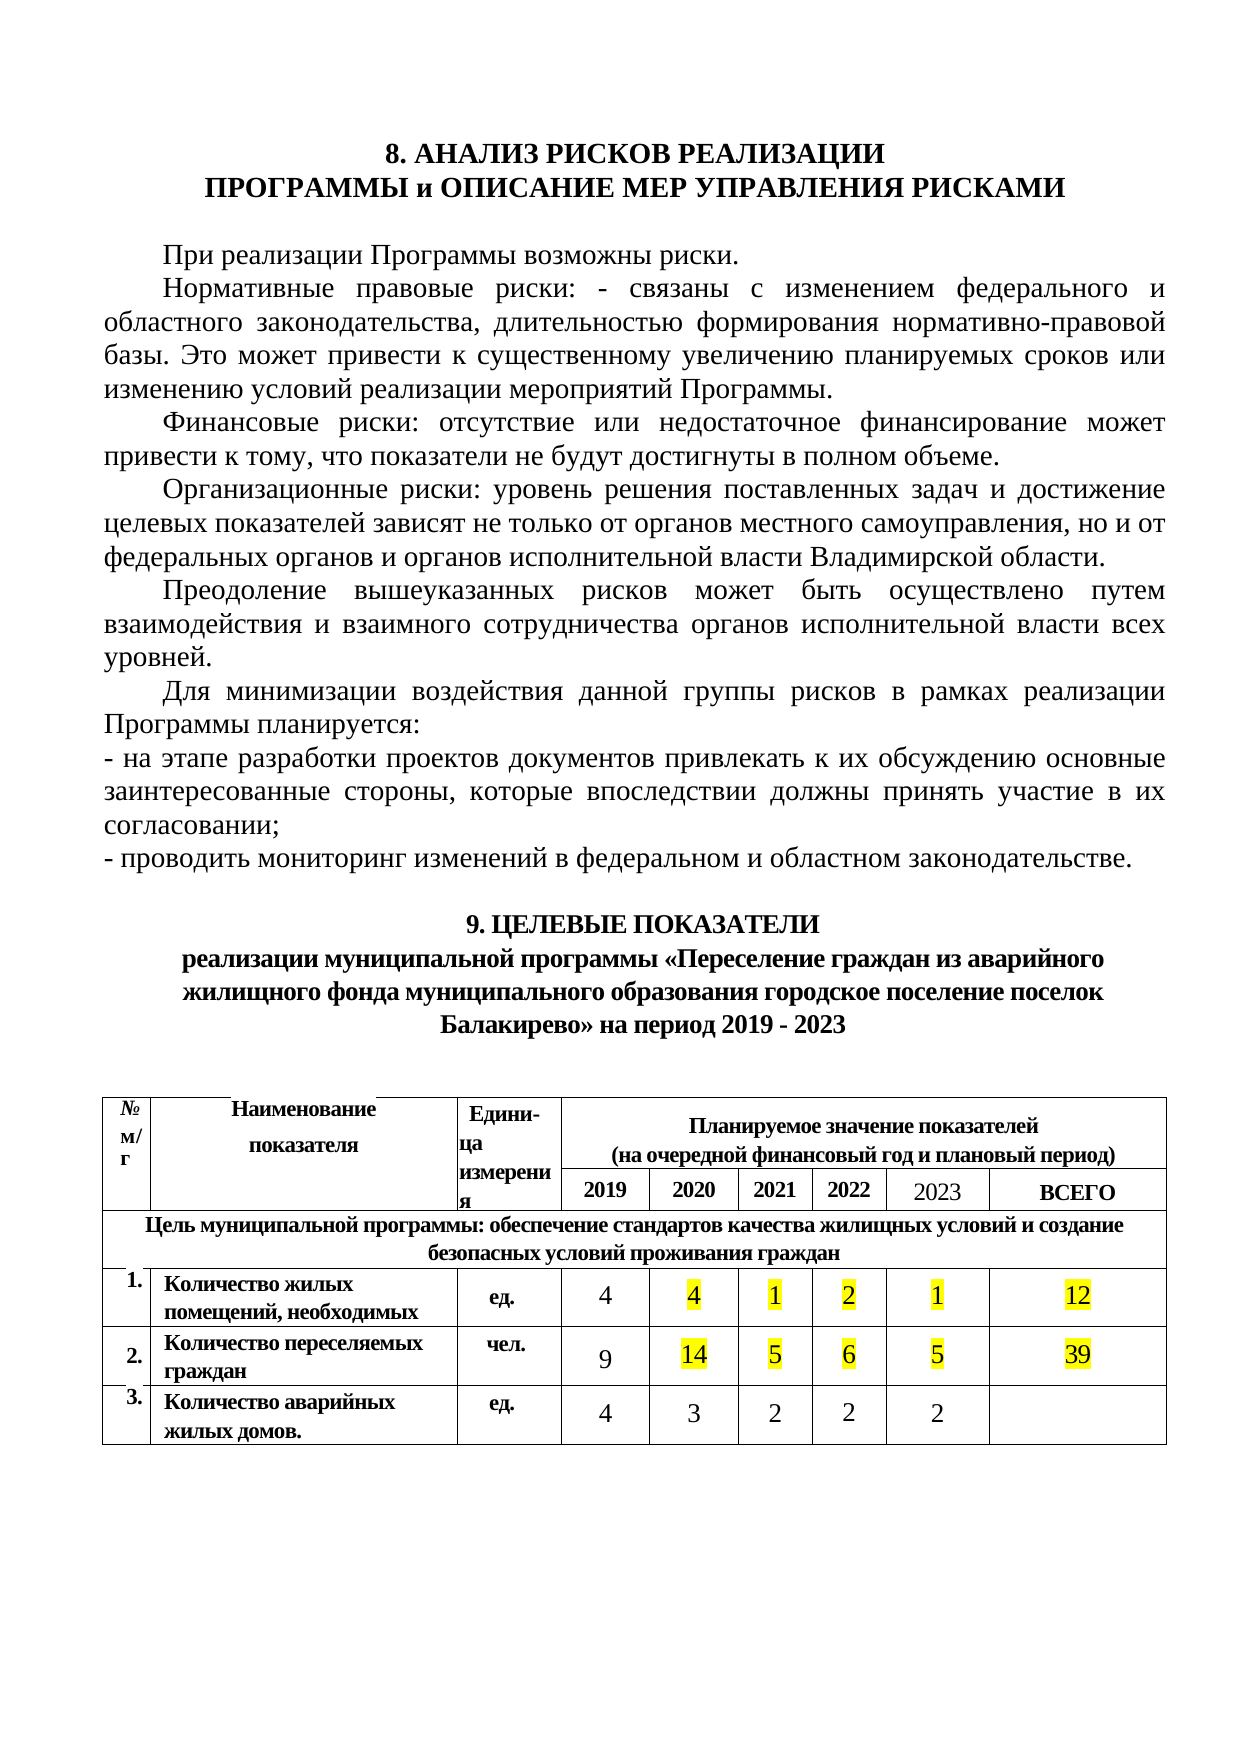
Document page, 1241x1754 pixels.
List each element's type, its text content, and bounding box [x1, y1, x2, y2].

text Нормативные правовые риски: - связаны с изменением федерального и областного законодательства, длительностью формирования нормативно-правовой базы. Это может привести к существенному увеличению планируемых сроков или изменению условий реализации мероприятий Программы. [103, 270, 1167, 404]
table_cell 1 [739, 1269, 812, 1326]
table_cell [990, 1386, 1166, 1444]
text ПРОГРАММЫ и ОПИСАНИЕ МЕР УПРАВЛЕНИЯ РИСКАМИ [103, 170, 1167, 203]
table_cell Количество аварийных жилых домов. [151, 1386, 457, 1444]
table_cell 5 [887, 1327, 989, 1385]
text Финансовые риски: отсутствие или недостаточное финансирование может привести к тому, что показатели не будут достигнуты в полном объеме. [103, 404, 1167, 472]
text 9. ЦЕЛЕВЫЕ ПОКАЗАТЕЛИ [118, 908, 1168, 941]
text При реализации Программы возможны риски. [103, 237, 1167, 270]
table_cell 2020 [650, 1169, 738, 1210]
table_header № м/г [103, 1098, 150, 1210]
table_cell Количество жилых помещений, необходимых для переселения [151, 1269, 457, 1326]
text 8. АНАЛИЗ РИСКОВ РЕАЛИЗАЦИИ [103, 136, 1167, 170]
table_cell 9 [562, 1327, 649, 1385]
table_cell 2022 [813, 1169, 886, 1210]
table_cell 6 [813, 1327, 886, 1385]
table_cell 3 [650, 1386, 738, 1444]
table_cell 2021 [739, 1169, 812, 1210]
table_cell ВСЕГО [990, 1169, 1166, 1210]
text - на этапе разработки проектов документов привлекать к их обсуждению основные заинтересованные стороны, которые впоследствии должны принять участие в их согласовании; [103, 740, 1167, 841]
table_cell чел. [458, 1327, 561, 1385]
table_cell 3. [103, 1386, 150, 1444]
table_cell ед. [458, 1386, 561, 1444]
table_cell 4 [562, 1269, 649, 1326]
text Организационные риски: уровень решения поставленных задач и достижение целевых показателей зависят не только от органов местного самоуправления, но и от федеральных органов и органов исполнительной власти Владимирской области. [103, 472, 1167, 572]
table_cell ед. [458, 1269, 561, 1326]
text Преодоление вышеуказанных рисков может быть осуществлено путем взаимодействия и взаимного сотрудничества органов исполнительной власти всех уровней. [103, 572, 1167, 673]
table_cell 14 [650, 1327, 738, 1385]
table_cell 1. [103, 1269, 150, 1326]
table_cell 39 [990, 1327, 1166, 1385]
table_cell 5 [739, 1327, 812, 1385]
table_cell 2 [887, 1386, 989, 1444]
table_cell 4 [650, 1269, 738, 1326]
text Для минимизации воздействия данной группы рисков в рамках реализации Программы планируется: [103, 673, 1167, 740]
table_cell 2019 [562, 1169, 649, 1210]
table_cell 2 [813, 1269, 886, 1326]
table_cell Количество переселяемых граждан [151, 1327, 457, 1385]
table_cell 2. [103, 1327, 150, 1385]
table_cell 4 [562, 1386, 649, 1444]
table_cell Цель муниципальной программы: обеспечение стандартов качества жилищных условий и создание безопасных условий проживания граждан для [103, 1211, 1166, 1268]
table_header Единица измерения [458, 1098, 561, 1210]
table_cell 1 [887, 1269, 989, 1326]
table_cell 2023 [887, 1169, 989, 1210]
table_header Наименование показателя [151, 1098, 457, 1210]
table_cell 12 [990, 1269, 1166, 1326]
table_cell 2 [813, 1386, 886, 1444]
table_cell 2 [739, 1386, 812, 1444]
text реализации муниципальной программы «Переселение граждан из аварийного жилищного фонда муниципального образования городское поселение поселок Балакирево» на период 2019 - 2023 [118, 941, 1168, 1040]
text - проводить мониторинг изменений в федеральном и областном законодательстве. [103, 841, 1167, 874]
table_header Планируемое значение показателей (на очередной финансовый год и плановый период) [562, 1098, 1166, 1168]
